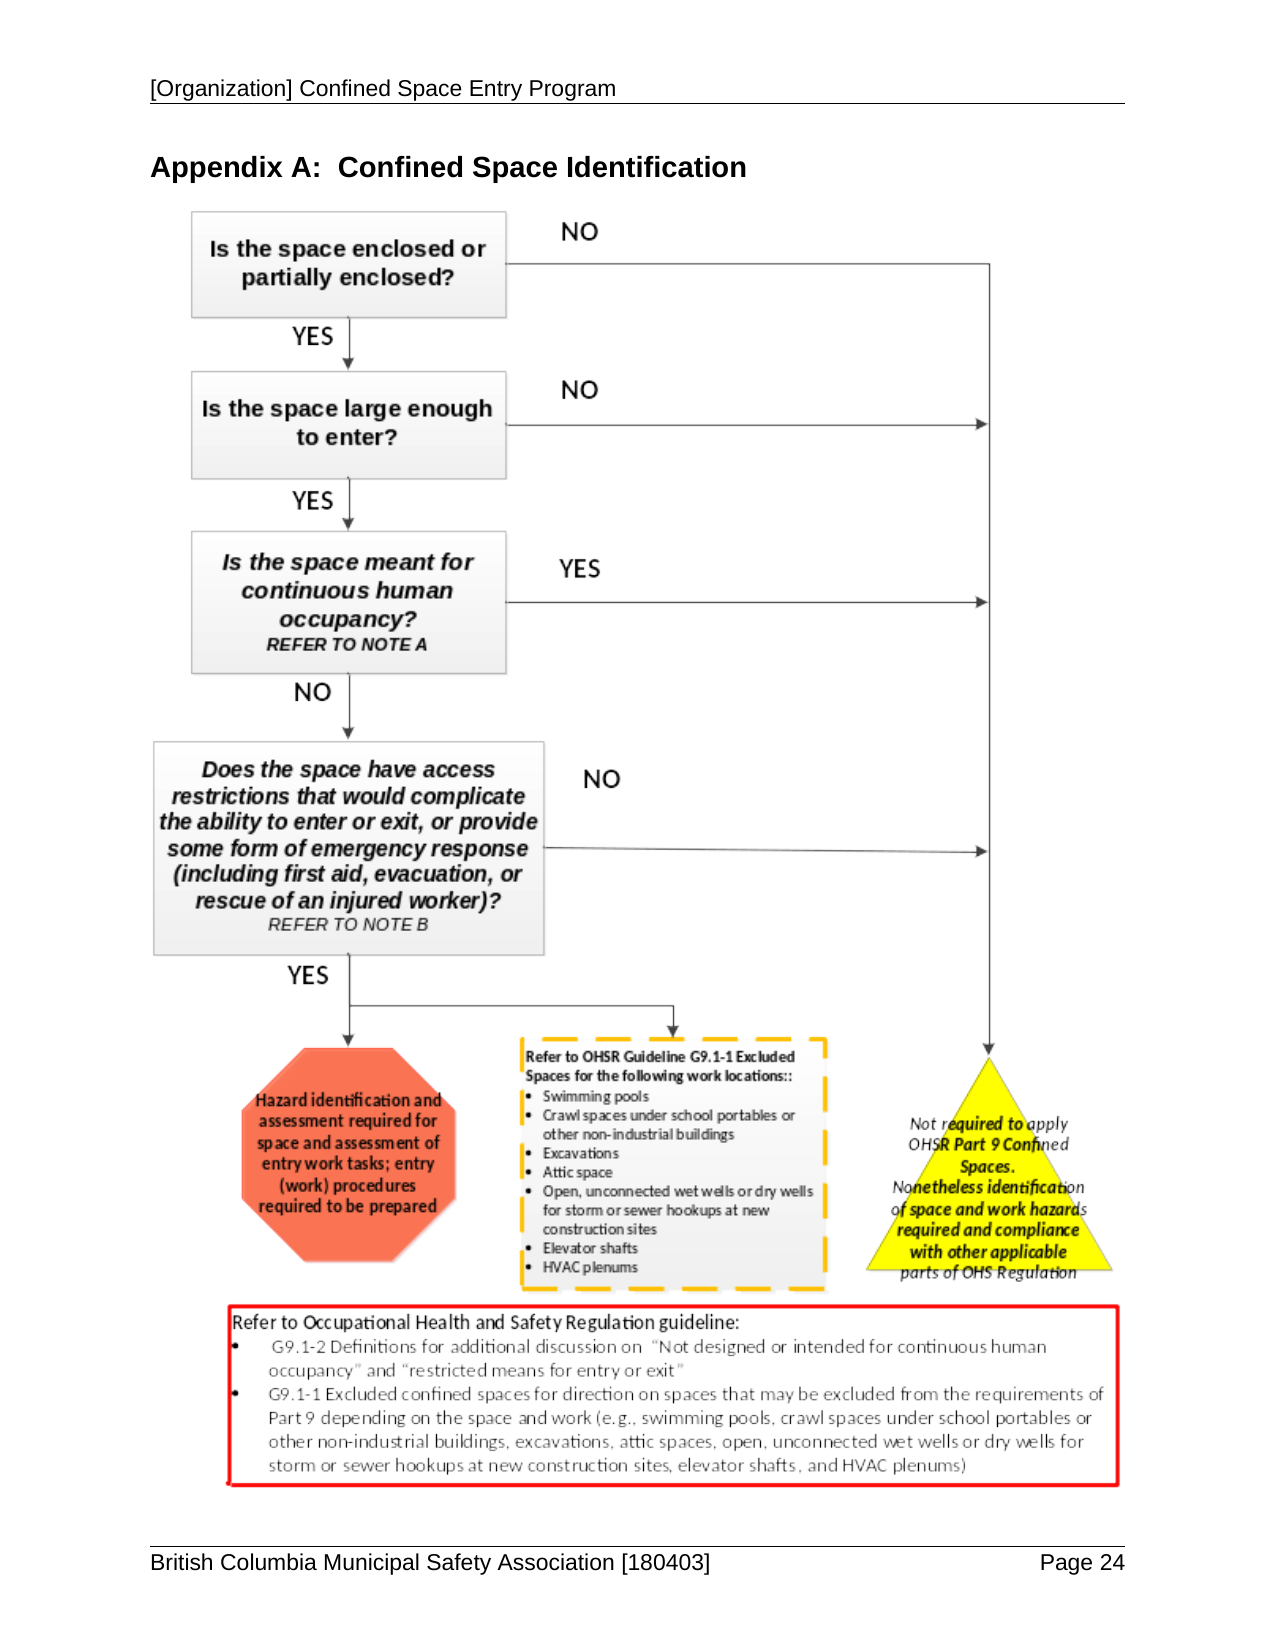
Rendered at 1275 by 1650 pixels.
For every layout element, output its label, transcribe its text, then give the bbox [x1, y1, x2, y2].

text Appendix A: Confined Space Identification [150, 150, 1125, 183]
